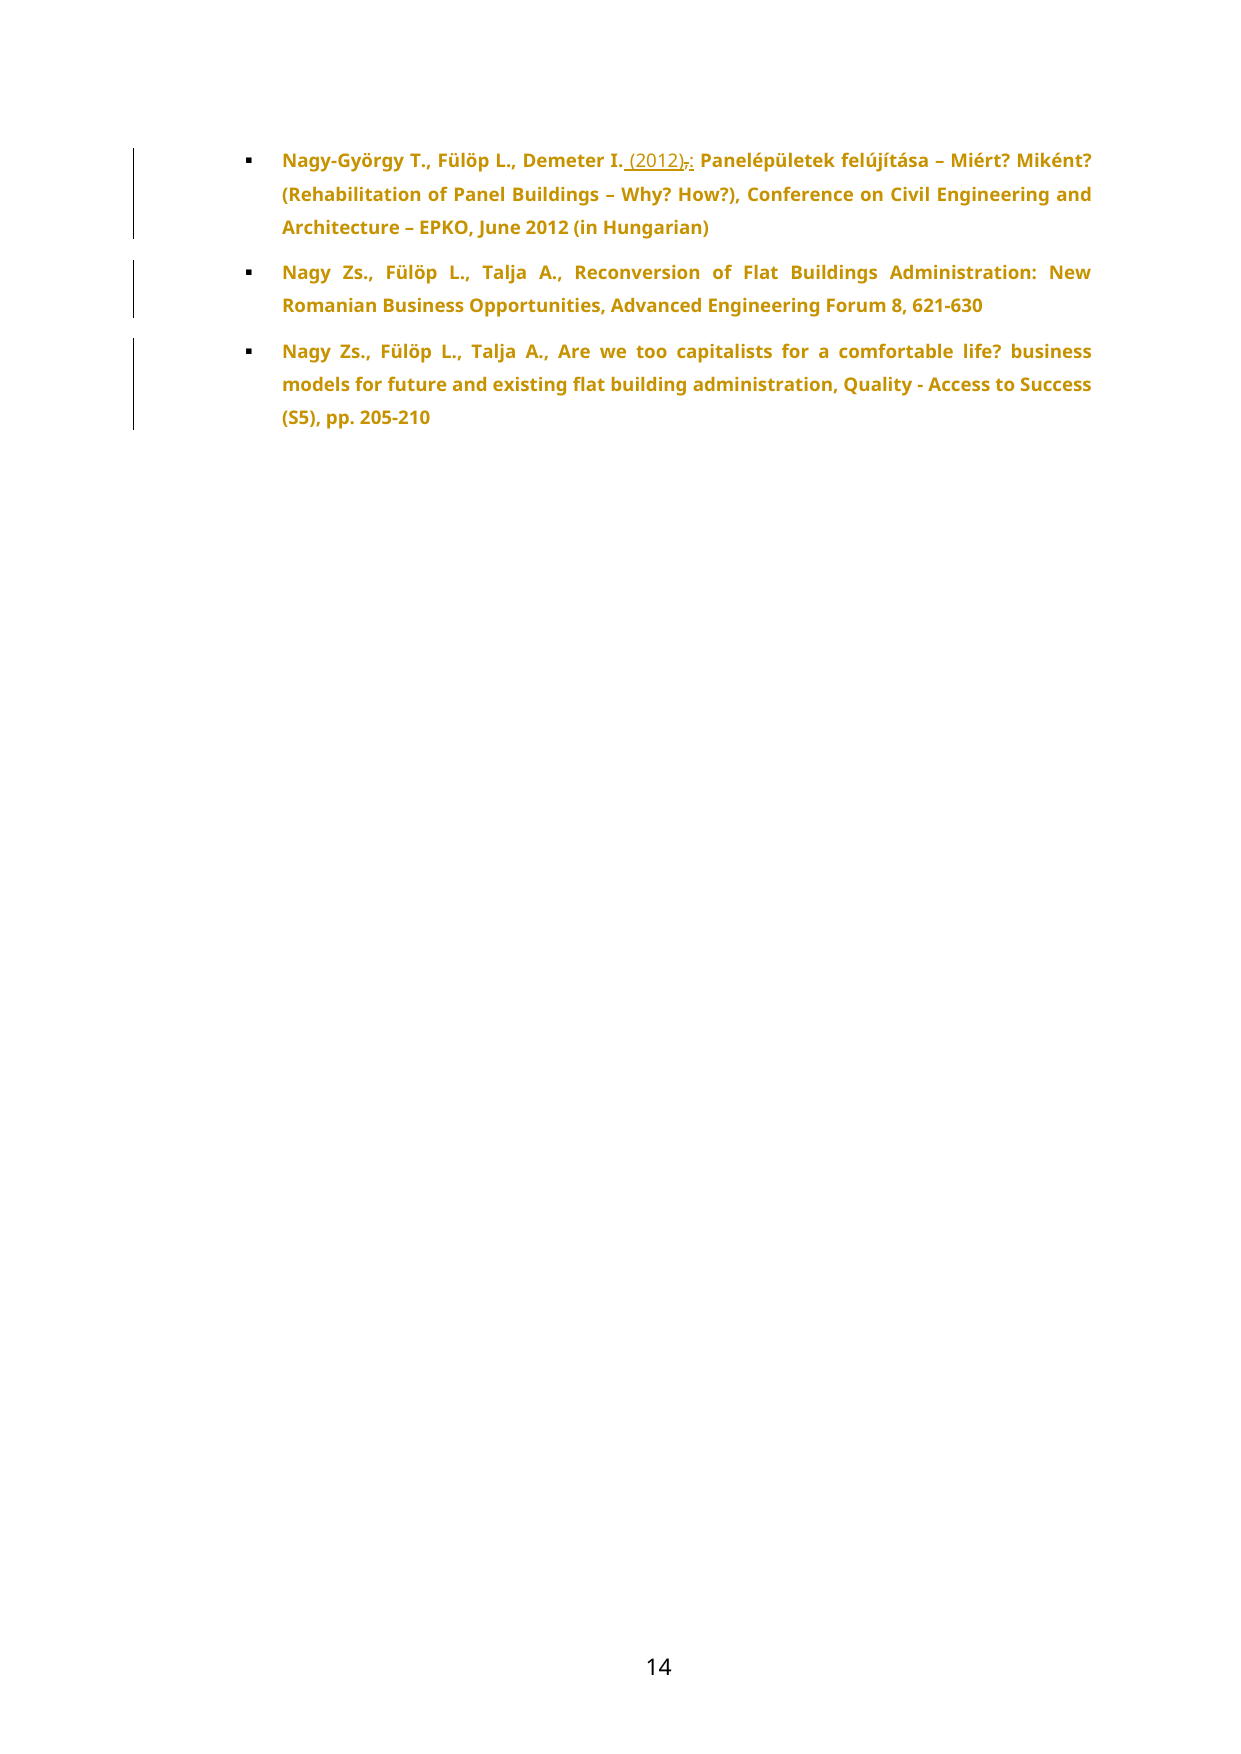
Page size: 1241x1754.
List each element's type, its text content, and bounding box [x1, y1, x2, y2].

text Nagy-György T., Fülöp L., Demeter I. Panelépületek felújítása – Miért? Miként? (Rehabilitation of Panel Buildings – Why? How?), Conference on Civil Engineering and Architecture – EPKO, June 2012 (in Hungarian) [244, 148, 1092, 239]
text Nagy Zs., Fülöp L., Talja A., Reconversion of Flat Buildings Administration: New Romanian Business Opportunities, Advanced Engineering Forum 8, 621-630 [244, 259, 1092, 318]
text Nagy Zs., Fülöp L., Talja A., Are we too capitalists for a comfortable life? business models for future and existing flat building administration, Quality - Access to Success (S5), pp. 205-210 [244, 338, 1092, 430]
